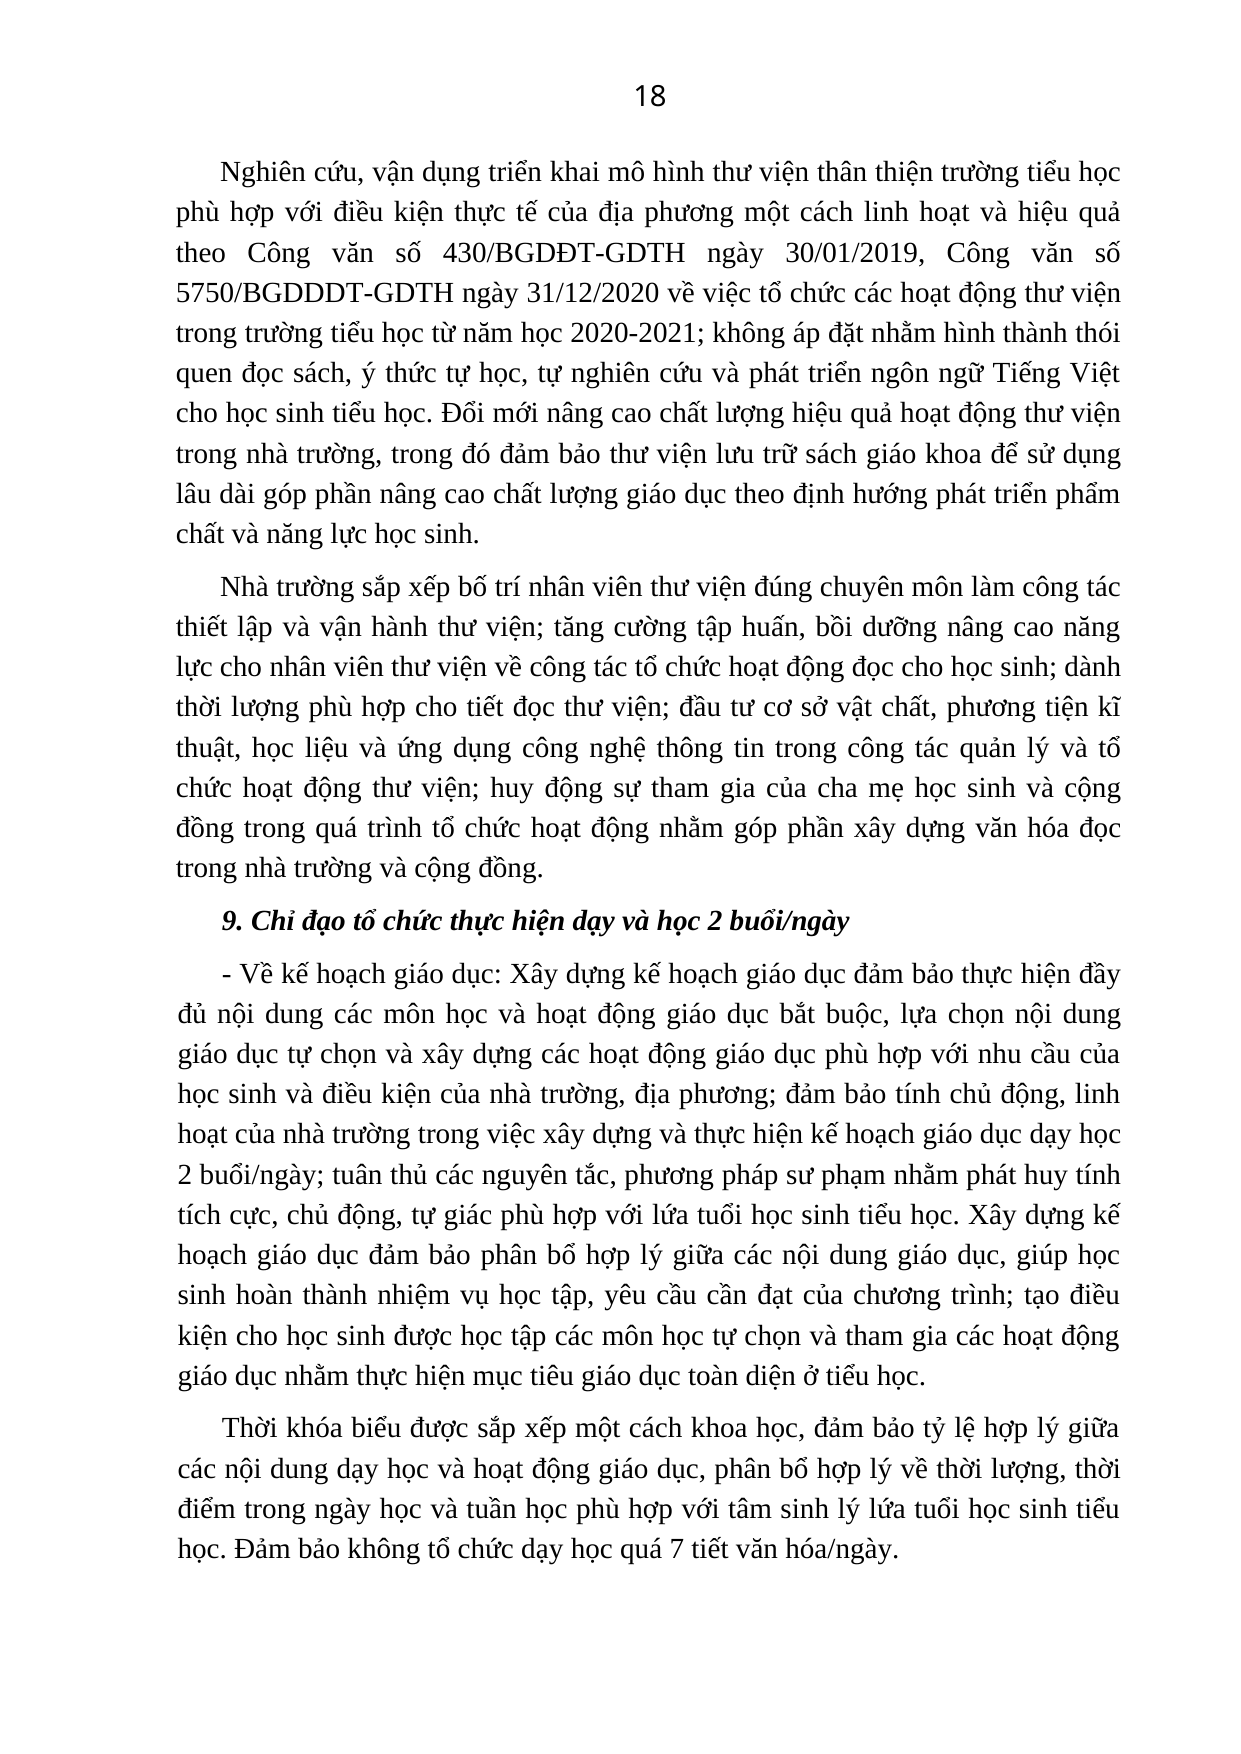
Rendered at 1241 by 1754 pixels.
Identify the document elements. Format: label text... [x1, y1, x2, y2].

text Nhà trường sắp xếp bố trí nhân viên thư viện đúng chuyên môn làm công tác thiết lập và vận hành thư viện; tăng cường tập huấn, bồi dưỡng nâng cao năng lực cho nhân viên thư viện về công tác tổ chức hoạt động đọc cho học sinh; dành thời lượng phù hợp cho tiết đọc thư viện; đầu tư cơ sở vật chất, phương tiện kĩ thuật, học liệu và ứng dụng công nghệ thông tin trong công tác quản lý và tổ chức hoạt động thư viện; huy động sự tham gia của cha mẹ học sinh và cộng đồng trong quá trình tổ chức hoạt động nhằm góp phần xây dựng văn hóa đọc trong nhà trường và cộng đồng. [176, 569, 1122, 884]
text - Về kế hoạch giáo dục: Xây dựng kế hoạch giáo dục đảm bảo thực hiện đầy đủ nội dung các môn học và hoạt động giáo dục bắt buộc, lựa chọn nội dung giáo dục tự chọn và xây dựng các hoạt động giáo dục phù hợp với nhu cầu của học sinh và điều kiện của nhà trường, địa phương; đảm bảo tính chủ động, linh hoạt của nhà trường trong việc xây dựng và thực hiện kế hoạch giáo dục dạy học 2 buổi/ngày; tuân thủ các nguyên tắc, phương pháp sư phạm nhằm phát huy tính tích cực, chủ động, tự giác phù hợp với lứa tuổi học sinh tiểu học. Xây dựng kế hoạch giáo dục đảm bảo phân bổ hợp lý giữa các nội dung giáo dục, giúp học sinh hoàn thành nhiệm vụ học tập, yêu cầu cần đạt của chương trình; tạo điều kiện cho học sinh được học tập các môn học tự chọn và tham gia các hoạt động giáo dục nhằm thực hiện mục tiêu giáo dục toàn diện ở tiểu học. [177, 956, 1122, 1391]
text Nghiên cứu, vận dụng triển khai mô hình thư viện thân thiện trường tiểu học phù hợp với điều kiện thực tế của địa phương một cách linh hoạt và hiệu quả theo Công văn số 430/BGDĐT-GDTH ngày 30/01/2019, Công văn số 5750/BGDDDT-GDTH ngày 31/12/2020 về việc tổ chức các hoạt động thư viện trong trường tiểu học từ năm học 2020-2021; không áp đặt nhằm hình thành thói quen đọc sách, ý thức tự học, tự nghiên cứu và phát triển ngôn ngữ Tiếng Việt cho học sinh tiểu học. Đổi mới nâng cao chất lượng hiệu quả hoạt động thư viện trong nhà trường, trong đó đảm bảo thư viện lưu trữ sách giáo khoa để sử dụng lâu dài góp phần nâng cao chất lượng giáo dục theo định hướng phát triển phẩm chất và năng lực học sinh. [176, 154, 1122, 550]
text Thời khóa biểu được sắp xếp một cách khoa học, đảm bảo tỷ lệ hợp lý giữa các nội dung dạy học và hoạt động giáo dục, phân bổ hợp lý về thời lượng, thời điểm trong ngày học và tuần học phù hợp với tâm sinh lý lứa tuổi học sinh tiểu học. Đảm bảo không tổ chức dạy học quá 7 tiết văn hóa/ngày. [177, 1411, 1122, 1565]
text 9. Chỉ đạo tổ chức thực hiện dạy và học 2 buổi/ngày [177, 903, 1122, 937]
